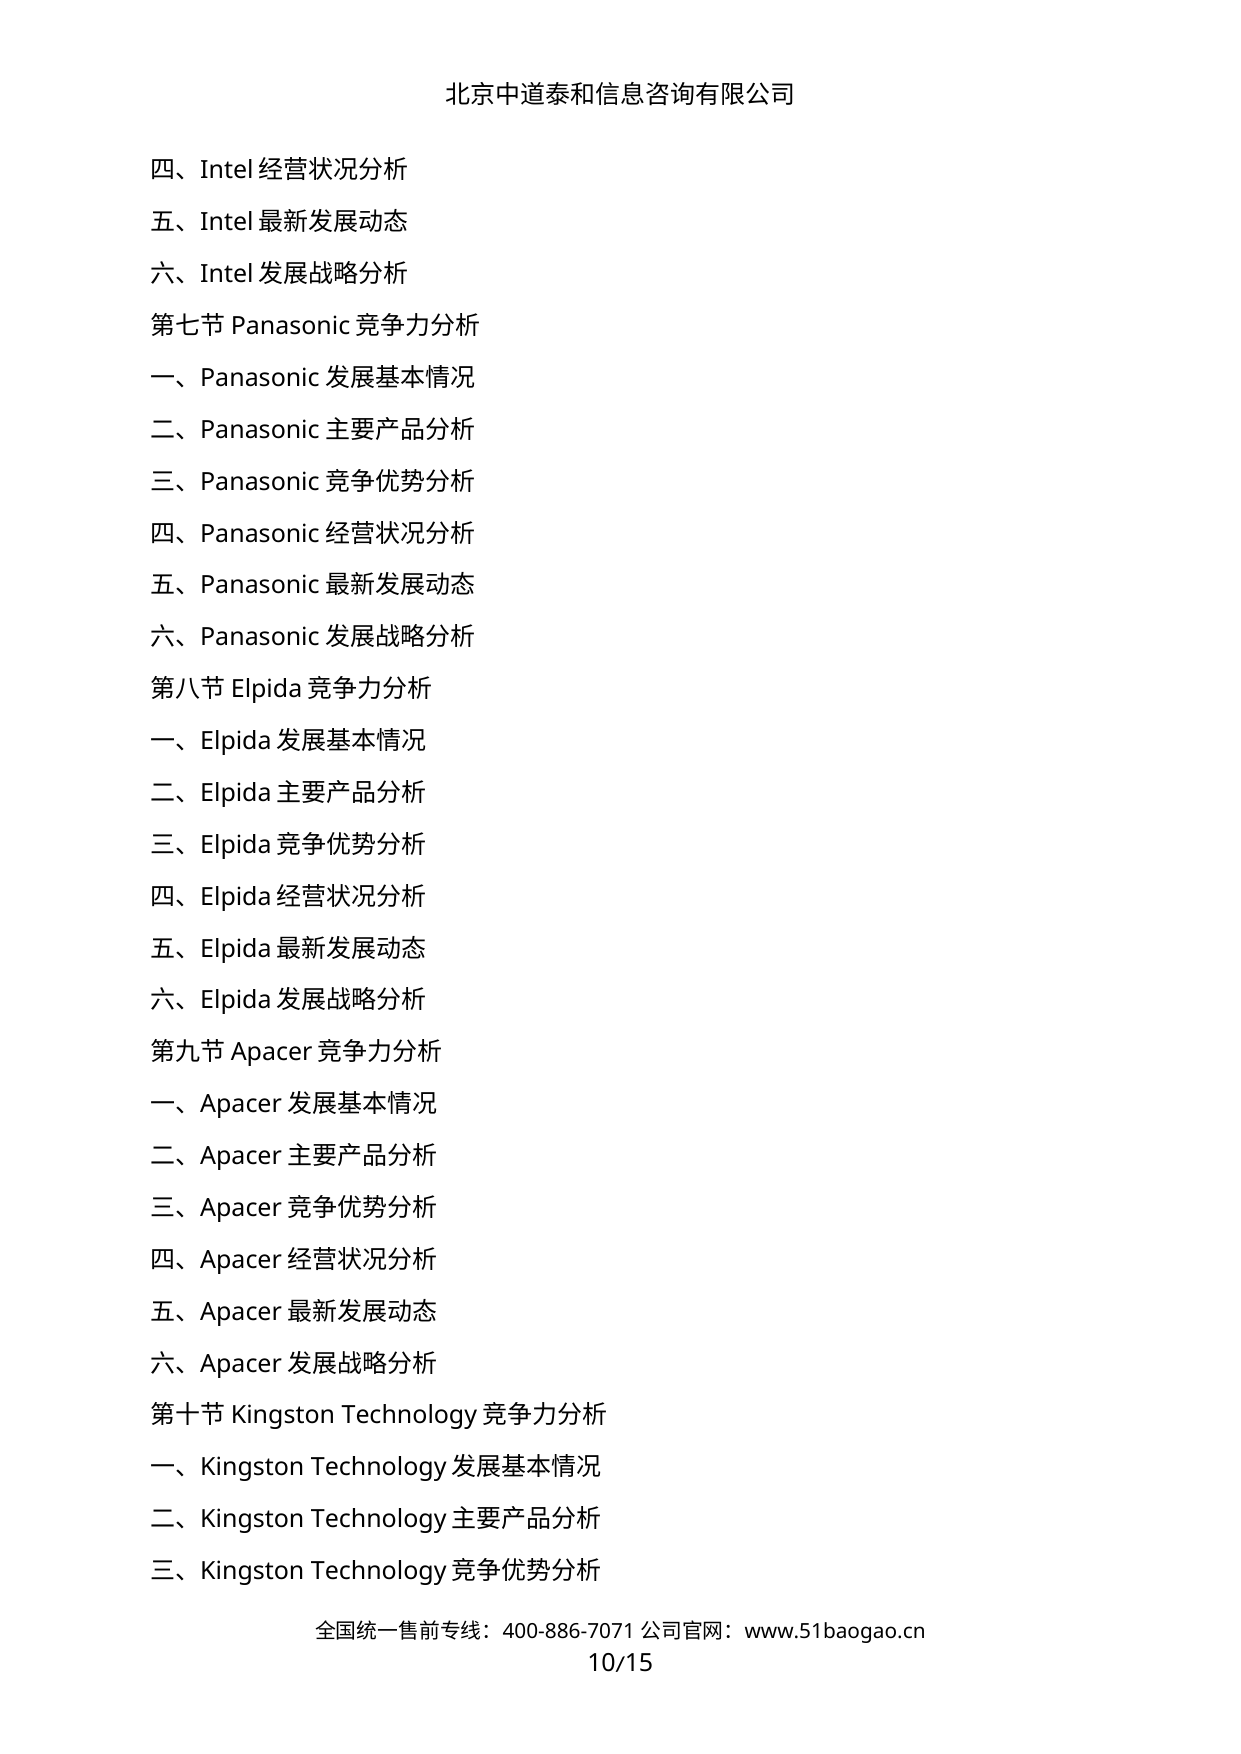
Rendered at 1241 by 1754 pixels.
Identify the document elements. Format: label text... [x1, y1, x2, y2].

text 五、Elpida最新发展动态 [150, 928, 1090, 964]
text 三、Apacer竞争优势分析 [150, 1187, 1090, 1224]
text 二、Kingston Technology主要产品分析 [150, 1499, 1090, 1535]
text 一、Elpida发展基本情况 [150, 721, 1090, 757]
text 六、Elpida发展战略分析 [150, 980, 1090, 1016]
text 五、Apacer最新发展动态 [150, 1291, 1090, 1327]
text 一、Panasonic发展基本情况 [150, 357, 1090, 394]
text 六、Panasonic发展战略分析 [150, 617, 1090, 653]
text 第九节 Apacer竞争力分析 [150, 1032, 1090, 1068]
text 第八节 Elpida竞争力分析 [150, 669, 1090, 705]
text 二、Elpida主要产品分析 [150, 772, 1090, 809]
text 第十节 Kingston Technology竞争力分析 [150, 1395, 1090, 1431]
text 三、Kingston Technology竞争优势分析 [150, 1551, 1090, 1587]
text 一、Apacer发展基本情况 [150, 1084, 1090, 1120]
text 四、Intel经营状况分析 [150, 150, 1090, 186]
text 一、Kingston Technology发展基本情况 [150, 1447, 1090, 1483]
text 六、Intel发展战略分析 [150, 254, 1090, 290]
text 二、Panasonic主要产品分析 [150, 409, 1090, 446]
text 二、Apacer主要产品分析 [150, 1136, 1090, 1172]
text 五、Panasonic最新发展动态 [150, 565, 1090, 601]
text 四、Panasonic经营状况分析 [150, 513, 1090, 549]
text 三、Panasonic竞争优势分析 [150, 461, 1090, 497]
text 第七节 Panasonic竞争力分析 [150, 306, 1090, 342]
text 五、Intel最新发展动态 [150, 202, 1090, 238]
text 三、Elpida竞争优势分析 [150, 824, 1090, 861]
text 四、Elpida经营状况分析 [150, 876, 1090, 912]
text 四、Apacer经营状况分析 [150, 1239, 1090, 1276]
text 六、Apacer发展战略分析 [150, 1343, 1090, 1379]
